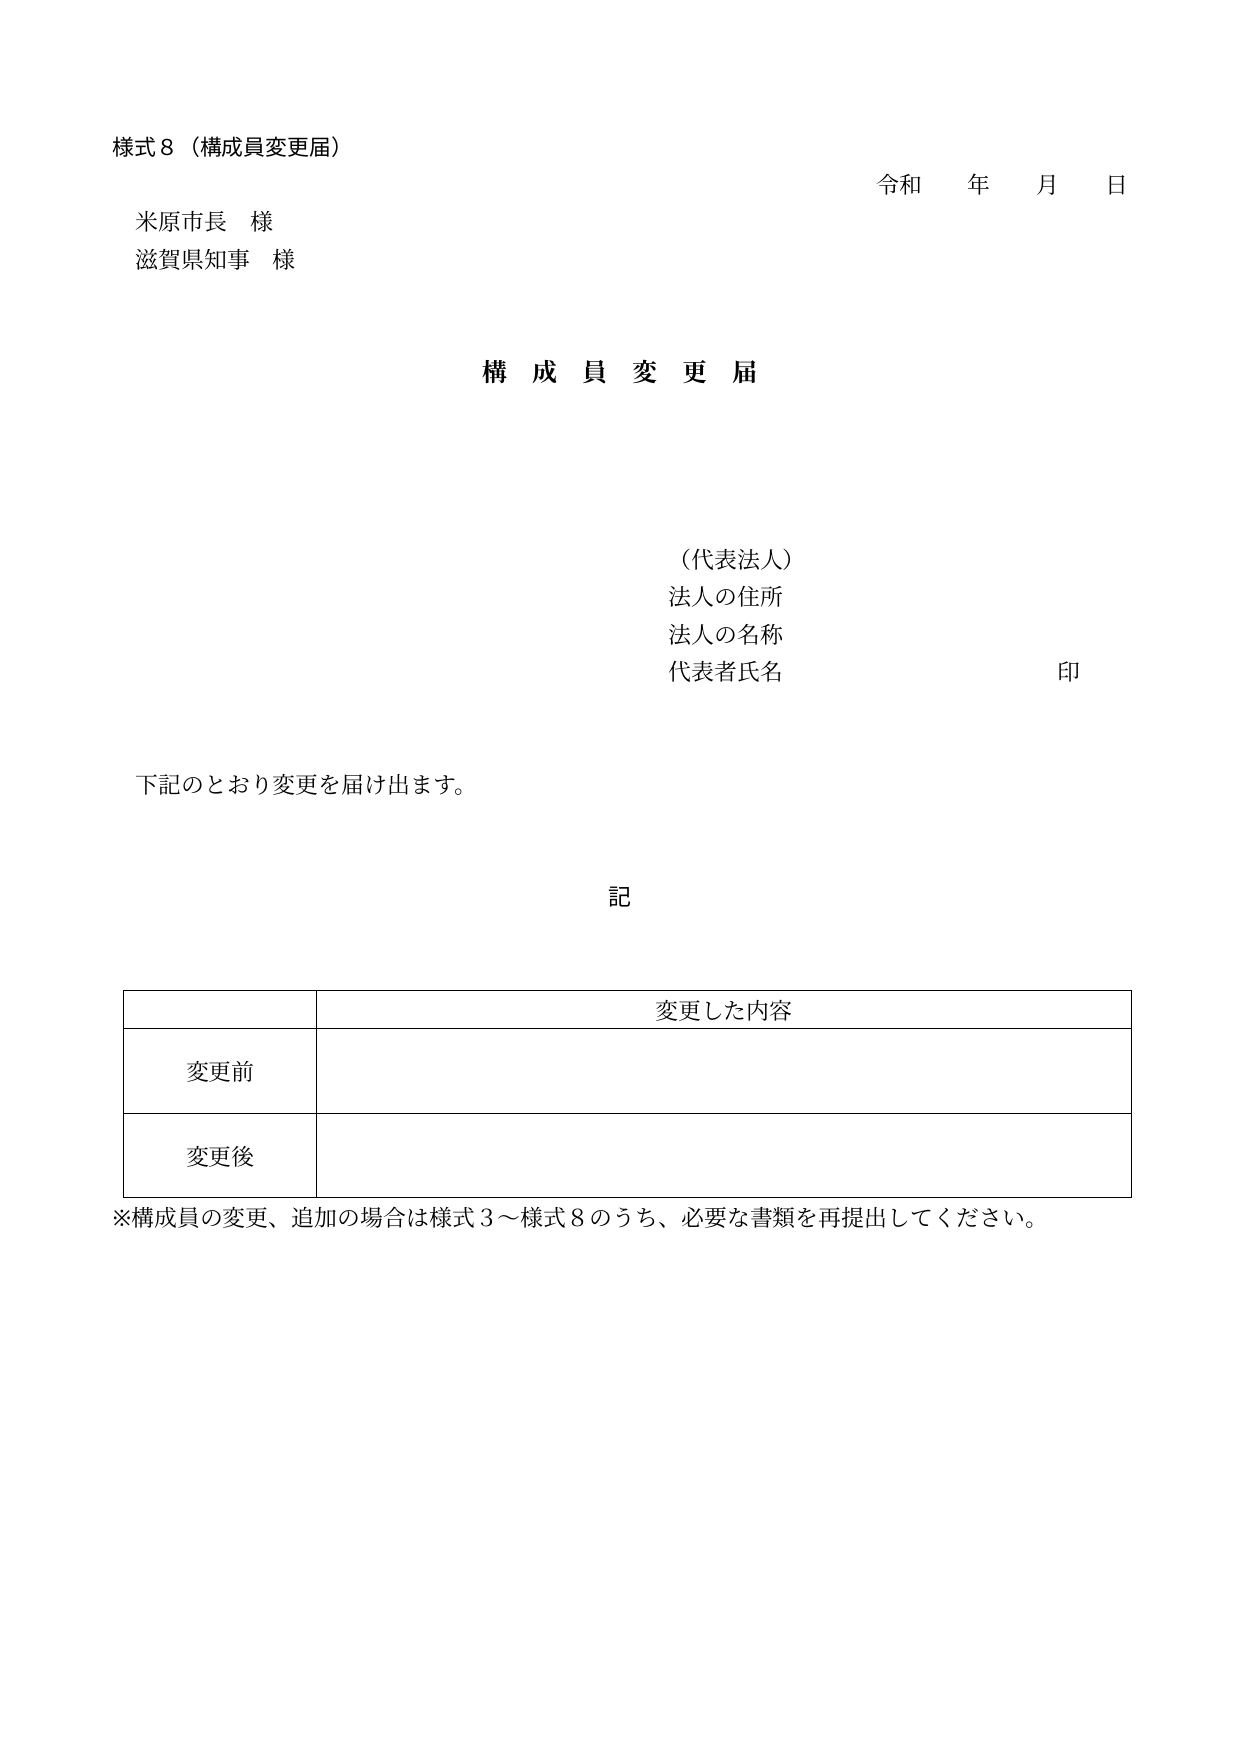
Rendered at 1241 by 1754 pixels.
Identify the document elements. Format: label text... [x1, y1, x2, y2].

table_cell 変更後 [124, 1114, 316, 1197]
text 令和 年 月 日 [112, 164, 1128, 202]
text 滋賀県知事 様 [112, 239, 1128, 277]
text 下記のとおり変更を届け出ます。 [112, 764, 1128, 802]
table_cell 変更前 [124, 1029, 316, 1112]
subtitle 記 [112, 877, 1128, 914]
text ※構成員の変更、追加の場合は様式３～様式８のうち、必要な書類を再提出してください。 [112, 1198, 1128, 1235]
table_header [124, 991, 316, 1028]
table_cell [317, 1114, 1131, 1197]
table_cell [317, 1029, 1131, 1112]
table_header 変更した内容 [317, 991, 1131, 1028]
text 法人の名称 [668, 614, 1128, 652]
text 構 成 員 変 更 届 [112, 352, 1128, 389]
text 法人の住所 [668, 577, 1128, 614]
text 米原市長 様 [112, 202, 1128, 239]
text 代表者氏名 印 [668, 652, 1128, 689]
text （代表法人） [668, 539, 1128, 577]
subtitle 様式８（構成員変更届） [112, 127, 1128, 164]
